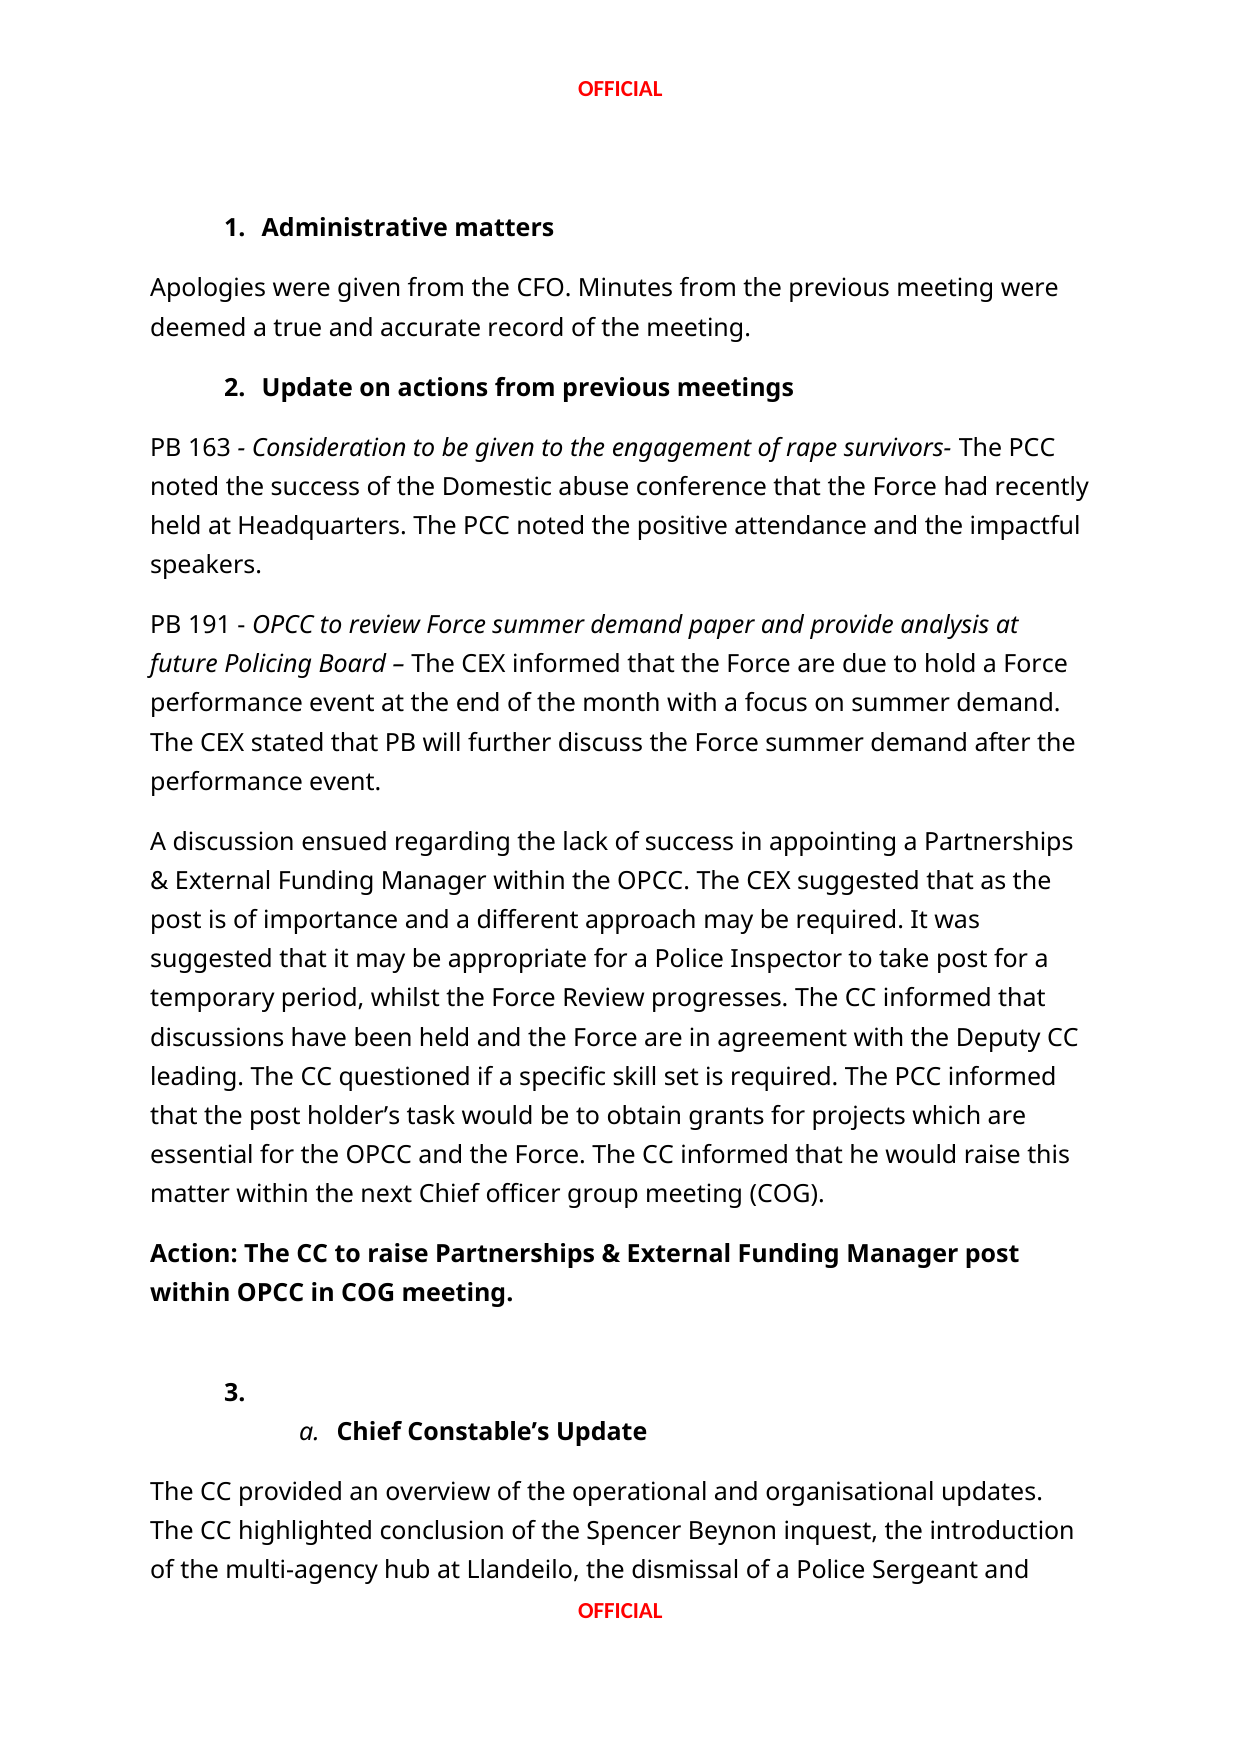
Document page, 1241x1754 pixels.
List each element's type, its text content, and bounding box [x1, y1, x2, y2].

text A discussion ensued regarding the lack of success in appointing a Partnerships & External Funding Manager within the OPCC. The CEX suggested that as the post is of importance and a different approach may be required. It was suggested that it may be appropriate for a Police Inspector to take post for a temporary period, whilst the Force Review progresses. The CC informed that discussions have been held and the Force are in agreement with the Deputy CC leading. The CC questioned if a specific skill set is required. The PCC informed that the post holder’s task would be to obtain grants for projects which are essential for the OPCC and the Force. The CC informed that he would raise this matter within the next Chief officer group meeting (COG). [150, 823, 1090, 1210]
list Administrative matters [224, 210, 1090, 244]
list Update on actions from previous meetings [224, 369, 1090, 403]
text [150, 1473, 1090, 1586]
text PB 191 - OPCC to review Force summer demand paper and provide analysis at future Policing Board – The CEX informed that the Force are due to hold a Force performance event at the end of the month with a focus on summer demand. The CEX stated that PB will further discuss the Force summer demand after the performance event. [150, 607, 1090, 797]
text Apologies were given from the CFO. Minutes from the previous meeting were deemed a true and accurate record of the meeting. [150, 270, 1090, 343]
text PB 163 - Consideration to be given to the engagement of rape survivors- The PCC noted the success of the Domestic abuse conference that the Force had recently held at Headquarters. The PCC noted the positive attendance and the impactful speakers. [150, 429, 1090, 581]
list Chief Constable’s Update [299, 1413, 1090, 1447]
text Action: The CC to raise Partnerships & External Funding Manager post within OPCC in COG meeting. [150, 1236, 1090, 1309]
